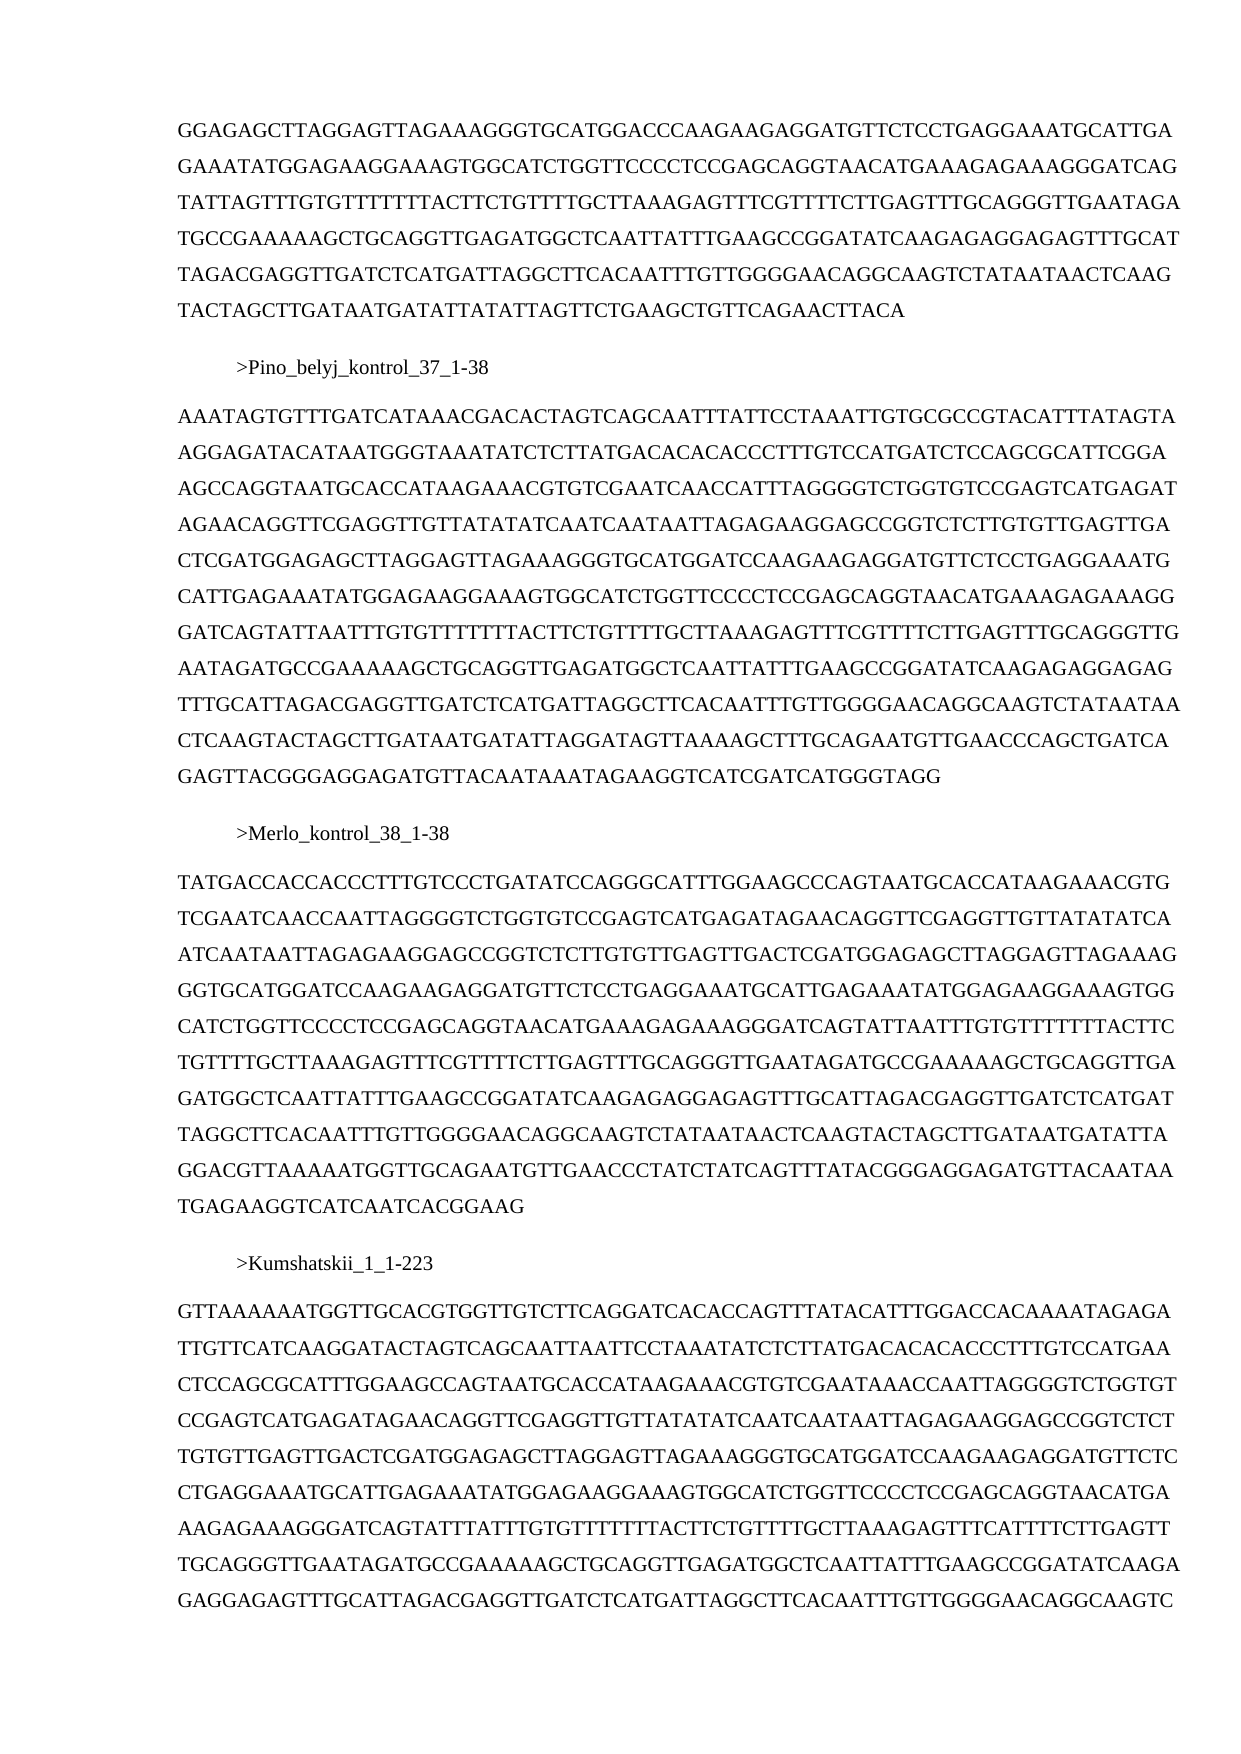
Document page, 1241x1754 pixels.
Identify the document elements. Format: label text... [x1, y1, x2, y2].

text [177, 118, 1181, 322]
text >Kumshatskii_1_1-223 [177, 1251, 1181, 1275]
text TATGACCACCACCCTTTGTCCCTGATATCCAGGGCATTTGGAAGCCCAGTAATGCACCATAAGAAACGTGTCGAATCAACCAATTAGGGGTCTGGTGTCCGAGTCATGAGATAGAACAGGTTCGAGGTTGTTATATATCAATCAATAATTAGAGAAGGAGCCGGTCTCTTGTGTTGAGTTGACTCGATGGAGAGCTTAGGAGTTAGAAAGGGTGCATGGATCCAAGAAGAGGATGTTCTCCTGAGGAAATGCATTGAGAAATATGGAGAAGGAAAGTGGCATCTGGTTCCCCTCCGAGCAGGTAACATGAAAGAGAAAGGGATCAGTATTAATTTGTGTTTTTTTACTTCTGTTTTGCTTAAAGAGTTTCGTTTTCTTGAGTTTGCAGGGTTGAATAGATGCCGAAAAAGCTGCAGGTTGAGATGGCTCAATTATTTGAAGCCGGATATCAAGAGAGGAGAGTTTGCATTAGACGAGGTTGATCTCATGATTAGGCTTCACAATTTGTTGGGGAACAGGCAAGTCTATAATAACTCAAGTACTAGCTTGATAATGATATTAGGACGTTAAAAATGGTTGCAGAATGTTGAACCCTATCTATCAGTTTATACGGGAGGAGATGTTACAATAATGAGAAGGTCATCAATCACGGAAG [177, 869, 1181, 1218]
text >Merlo_kontrol_38_1-38 [177, 821, 1181, 845]
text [177, 1299, 1181, 1612]
text >Pino_belyj_kontrol_37_1-38 [177, 355, 1181, 379]
text AAATAGTGTTTGATCATAAACGACACTAGTCAGCAATTTATTCCTAAATTGTGCGCCGTACATTTATAGTAAGGAGATACATAATGGGTAAATATCTCTTATGACACACACCCTTTGTCCATGATCTCCAGCGCATTCGGAAGCCAGGTAATGCACCATAAGAAACGTGTCGAATCAACCATTTAGGGGTCTGGTGTCCGAGTCATGAGATAGAACAGGTTCGAGGTTGTTATATATCAATCAATAATTAGAGAAGGAGCCGGTCTCTTGTGTTGAGTTGACTCGATGGAGAGCTTAGGAGTTAGAAAGGGTGCATGGATCCAAGAAGAGGATGTTCTCCTGAGGAAATGCATTGAGAAATATGGAGAAGGAAAGTGGCATCTGGTTCCCCTCCGAGCAGGTAACATGAAAGAGAAAGGGATCAGTATTAATTTGTGTTTTTTTACTTCTGTTTTGCTTAAAGAGTTTCGTTTTCTTGAGTTTGCAGGGTTGAATAGATGCCGAAAAAGCTGCAGGTTGAGATGGCTCAATTATTTGAAGCCGGATATCAAGAGAGGAGAGTTTGCATTAGACGAGGTTGATCTCATGATTAGGCTTCACAATTTGTTGGGGAACAGGCAAGTCTATAATAACTCAAGTACTAGCTTGATAATGATATTAGGATAGTTAAAAGCTTTGCAGAATGTTGAACCCAGCTGATCAGAGTTACGGGAGGAGATGTTACAATAAATAGAAGGTCATCGATCATGGGTAGG [177, 404, 1181, 788]
